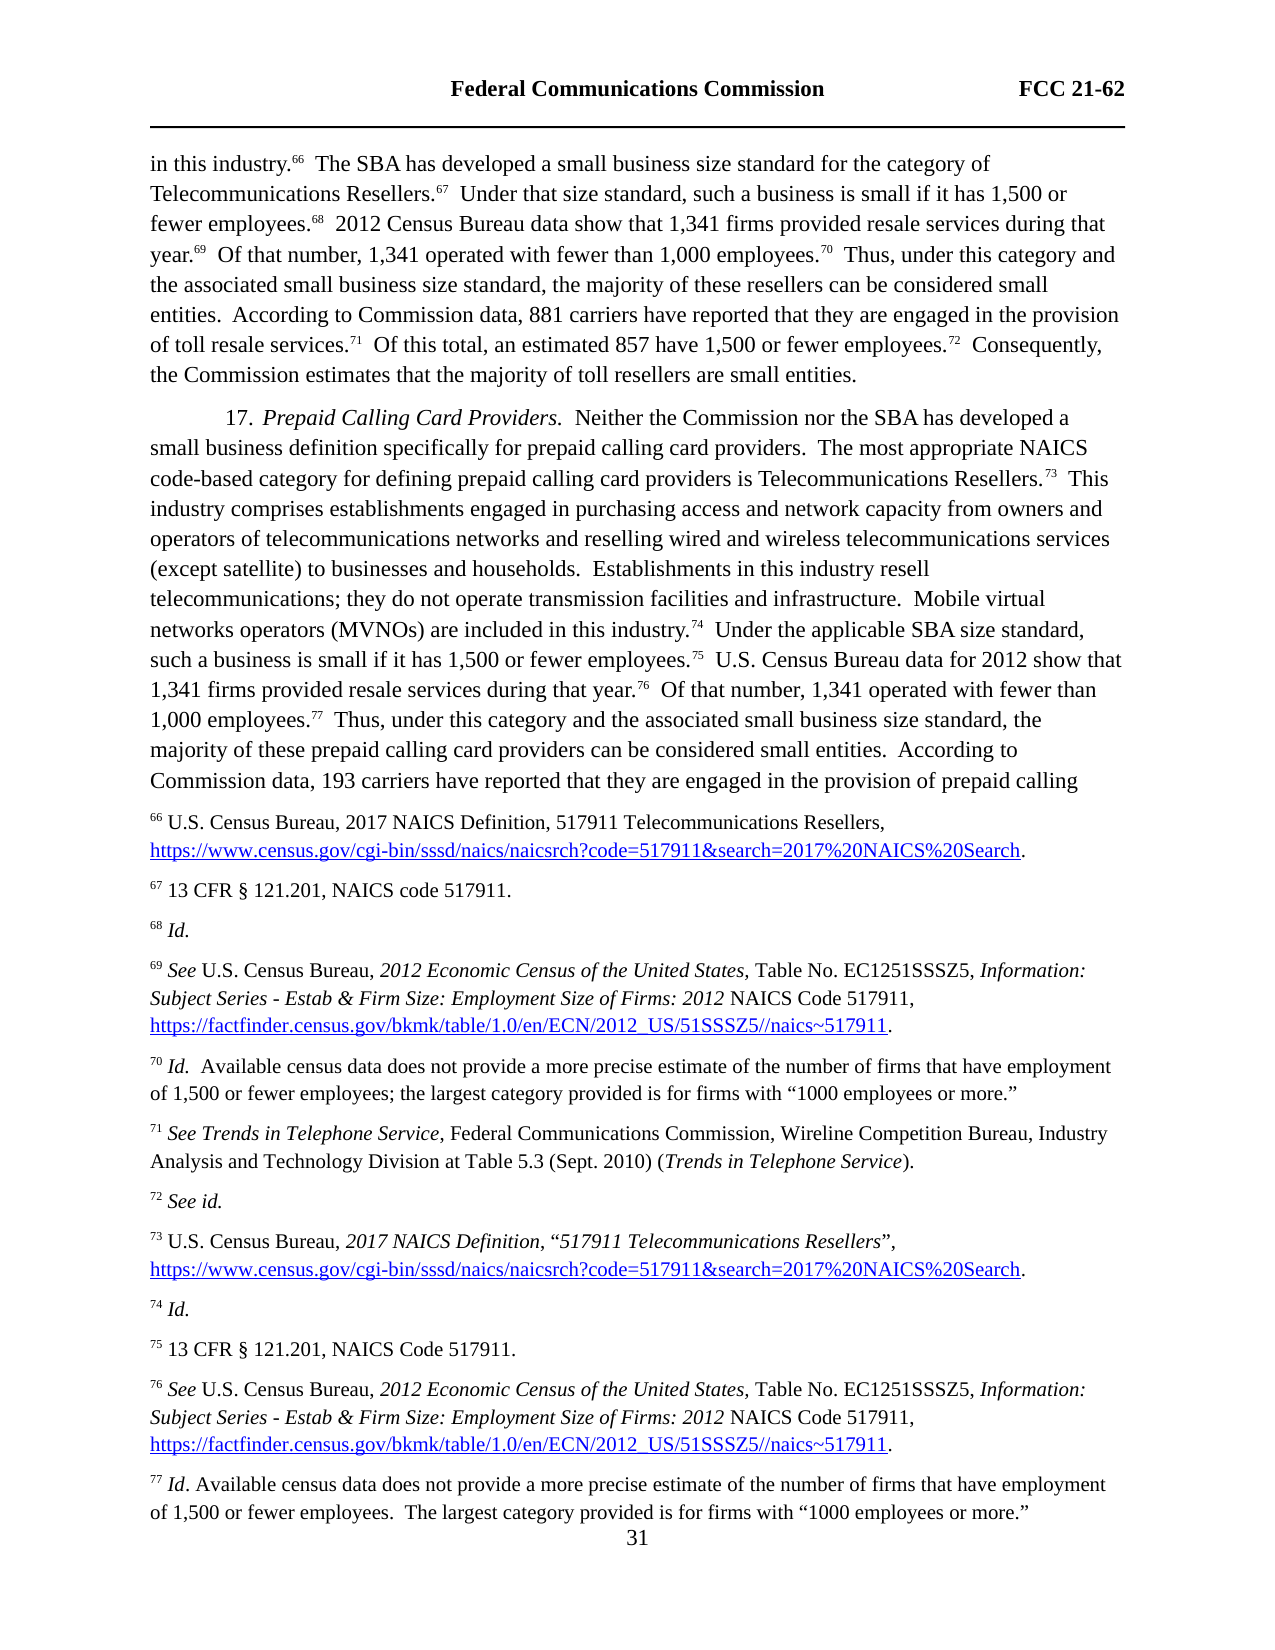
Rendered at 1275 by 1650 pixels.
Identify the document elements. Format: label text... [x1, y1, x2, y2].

text Toll Resellers. The Commission has not developed a definition for Toll Resellers. The closest NAICS Code Category is Telecommunications Resellers. The Telecommunications Resellers industry comprises establishments engaged in purchasing access and network capacity from owners and operators of telecommunications networks and reselling wired and wireless telecommunications services (except satellite) to businesses and households. Establishments in this industry resell telecommunications; they do not operate transmission facilities and infrastructure. MVNOs are included in this industry. The SBA has developed a small business size standard for the category of Telecommunications Resellers. Under that size standard, such a business is small if it has 1,500 or fewer employees. 2012 Census Bureau data show that 1,341 firms provided resale services during that year. Of that number, 1,341 operated with fewer than 1,000 employees. Thus, under this category and the associated small business size standard, the majority of these resellers can be considered small entities. According to Commission data, 881 carriers have reported that they are engaged in the provision of toll resale services. Of this total, an estimated 857 have 1,500 or fewer employees. Consequently, the Commission estimates that the majority of toll resellers are small entities. [150, 150, 1125, 388]
text Prepaid Calling Card Providers. Neither the Commission nor the SBA has developed a small business definition specifically for prepaid calling card providers. The most appropriate NAICS code-based category for defining prepaid calling card providers is Telecommunications Resellers. This industry comprises establishments engaged in purchasing access and network capacity from owners and operators of telecommunications networks and reselling wired and wireless telecommunications services (except satellite) to businesses and households. Establishments in this industry resell telecommunications; they do not operate transmission facilities and infrastructure. Mobile virtual networks operators (MVNOs) are included in this industry. Under the applicable SBA size standard, such a business is small if it has 1,500 or fewer employees. U.S. Census Bureau data for 2012 show that 1,341 firms provided resale services during that year. Of that number, 1,341 operated with fewer than 1,000 employees. Thus, under this category and the associated small business size standard, the majority of these prepaid calling card providers can be considered small entities. According to Commission data, 193 carriers have reported that they are engaged in the provision of prepaid calling cards. All 193 carriers have 1,500 or fewer employees. Consequently, the Commission estimates that the majority of prepaid calling card providers are small entities that may be affected by these rules.. [150, 404, 1125, 793]
